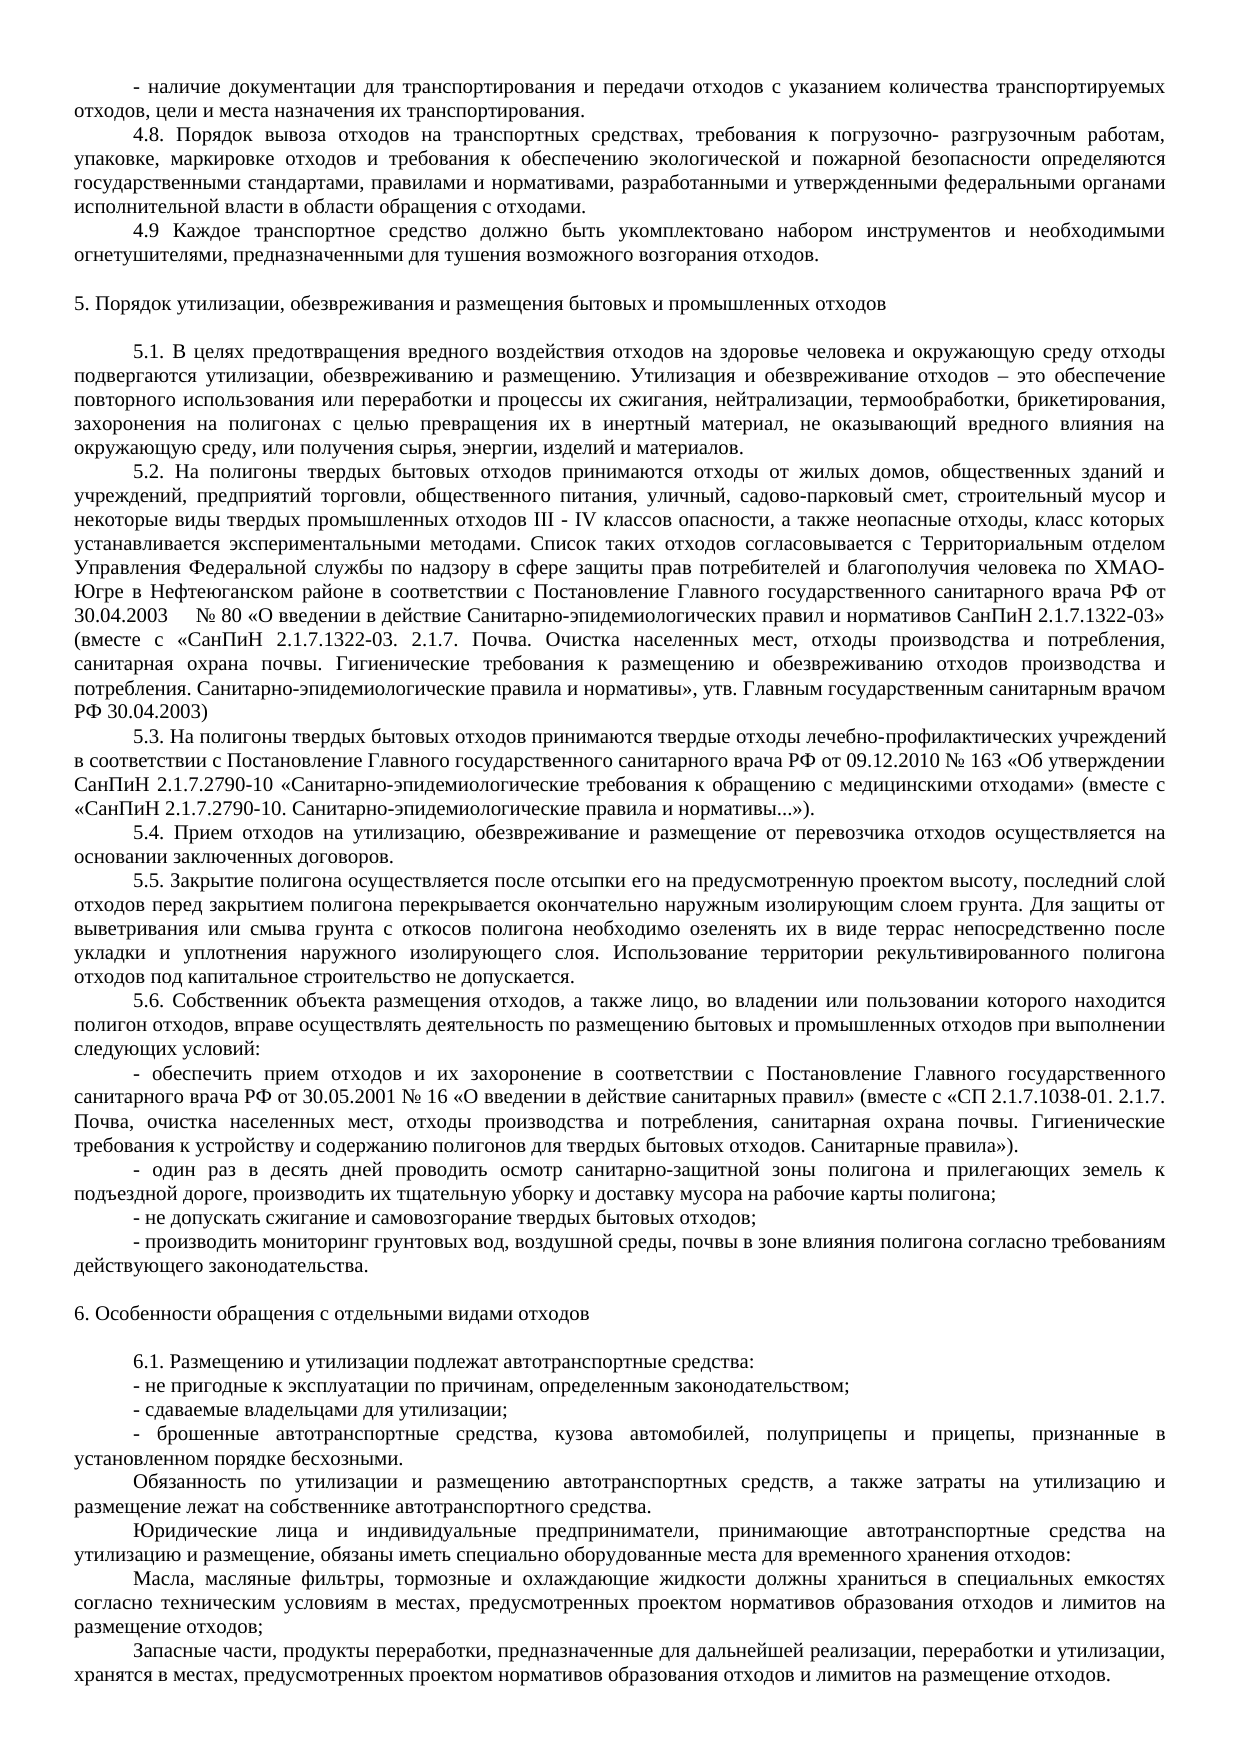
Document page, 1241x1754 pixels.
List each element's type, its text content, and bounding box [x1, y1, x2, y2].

text 5.1. В целях предотвращения вредного воздействия отходов на здоровье человека и окружающую среду отходы подвергаются утилизации, обезвреживанию и размещению. Утилизация и обезвреживание отходов – это обеспечение повторного использования или переработки и процессы их сжигания, нейтрализации, термообработки, брикетирования, захоронения на полигонах с целью превращения их в инертный материал, не оказывающий вредного влияния на окружающую среду, или получения сырья, энергии, изделий и материалов. [74, 338, 1167, 459]
text Обязанность по утилизации и размещению автотранспортных средств, а также затраты на утилизацию и размещение лежат на собственнике автотранспортного средства. [74, 1469, 1167, 1518]
text 5.5. Закрытие полигона осуществляется после отсыпки его на предусмотренную проектом высоту, последний слой отходов перед закрытием полигона перекрывается окончательно наружным изолирующим слоем грунта. Для защиты от выветривания или смыва грунта с откосов полигона необходимо озеленять их в виде террас непосредственно после укладки и уплотнения наружного изолирующего слоя. Использование территории рекультивированного полигона отходов под капитальное строительство не допускается. [74, 868, 1167, 988]
text - производить мониторинг грунтовых вод, воздушной среды, почвы в зоне влияния полигона согласно требованиям действующего законодательства. [74, 1229, 1167, 1277]
text 6.1. Размещению и утилизации подлежат автотранспортные средства: [74, 1349, 1167, 1373]
text - один раз в десять дней проводить осмотр санитарно-защитной зоны полигона и прилегающих земель к подъездной дороге, производить их тщательную уборку и доставку мусора на рабочие карты полигона; [74, 1157, 1167, 1205]
text 5. Порядок утилизации, обезвреживания и размещения бытовых и промышленных отходов [74, 290, 1167, 314]
text 5.4. Прием отходов на утилизацию, обезвреживание и размещение от перевозчика отходов осуществляется на основании заключенных договоров. [74, 820, 1167, 868]
text Масла, масляные фильтры, тормозные и охлаждающие жидкости должны храниться в специальных емкостях согласно техническим условиям в местах, предусмотренных проектом нормативов образования отходов и лимитов на размещение отходов; [74, 1566, 1167, 1638]
text - не пригодные к эксплуатации по причинам, определенным законодательством; [74, 1373, 1167, 1397]
text - не допускать сжигание и самовозгорание твердых бытовых отходов; [74, 1205, 1167, 1229]
text Юридические лица и индивидуальные предприниматели, принимающие автотранспортные средства на утилизацию и размещение, обязаны иметь специально оборудованные места для временного хранения отходов: [74, 1518, 1167, 1566]
text 4.9 Каждое транспортное средство должно быть укомплектовано набором инструментов и необходимыми огнетушителями, предназначенными для тушения возможного возгорания отходов. [74, 218, 1167, 266]
text - брошенные автотранспортные средства, кузова автомобилей, полуприцепы и прицепы, признанные в установленном порядке бесхозными. [74, 1421, 1167, 1469]
text 5.6. Собственник объекта размещения отходов, а также лицо, во владении или пользовании которого находится полигон отходов, вправе осуществлять деятельность по размещению бытовых и промышленных отходов при выполнении следующих условий: [74, 988, 1167, 1060]
text 5.2. На полигоны твердых бытовых отходов принимаются отходы от жилых домов, общественных зданий и учреждений, предприятий торговли, общественного питания, уличный, садово-парковый смет, строительный мусор и некоторые виды твердых промышленных отходов III - IV классов опасности, а также неопасные отходы, класс которых устанавливается экспериментальными методами. Список таких отходов согласовывается с Территориальным отделом Управления Федеральной службы по надзору в сфере защиты прав потребителей и благополучия человека по ХМАО-Югре в Нефтеюганском районе в соответствии с Постановление Главного государственного санитарного врача РФ от 30.04.2003 № 80 «О введении в действие Санитарно-эпидемиологических правил и нормативов СанПиН 2.1.7.1322-03» (вместе с «СанПиН 2.1.7.1322-03. 2.1.7. Почва. Очистка населенных мест, отходы производства и потребления, санитарная охрана почвы. Гигиенические требования к размещению и обезвреживанию отходов производства и потребления. Санитарно-эпидемиологические правила и нормативы», утв. Главным государственным санитарным врачом РФ 30.04.2003) [74, 459, 1167, 723]
text Запасные части, продукты переработки, предназначенные для дальнейшей реализации, переработки и утилизации, хранятся в местах, предусмотренных проектом нормативов образования отходов и лимитов на размещение отходов. [74, 1638, 1167, 1686]
text 6. Особенности обращения с отдельными видами отходов [74, 1301, 1167, 1325]
text 4.8. Порядок вывоза отходов на транспортных средствах, требования к погрузочно- разгрузочным работам, упаковке, маркировке отходов и требования к обеспечению экологической и пожарной безопасности определяются государственными стандартами, правилами и нормативами, разработанными и утвержденными федеральными органами исполнительной власти в области обращения с отходами. [74, 122, 1167, 218]
text - наличие документации для транспортирования и передачи отходов с указанием количества транспортируемых отходов, цели и места назначения их транспортирования. [74, 74, 1167, 122]
text - сдаваемые владельцами для утилизации; [74, 1397, 1167, 1421]
text - обеспечить прием отходов и их захоронение в соответствии с Постановление Главного государственного санитарного врача РФ от 30.05.2001 № 16 «О введении в действие санитарных правил» (вместе с «СП 2.1.7.1038-01. 2.1.7. Почва, очистка населенных мест, отходы производства и потребления, санитарная охрана почвы. Гигиенические требования к устройству и содержанию полигонов для твердых бытовых отходов. Санитарные правила»). [74, 1060, 1167, 1157]
text 5.3. На полигоны твердых бытовых отходов принимаются твердые отходы лечебно-профилактических учреждений в соответствии с Постановление Главного государственного санитарного врача РФ от 09.12.2010 № 163 «Об утверждении СанПиН 2.1.7.2790-10 «Санитарно-эпидемиологические требования к обращению с медицинскими отходами» (вместе с «СанПиН 2.1.7.2790-10. Санитарно-эпидемиологические правила и нормативы...»). [74, 723, 1167, 820]
